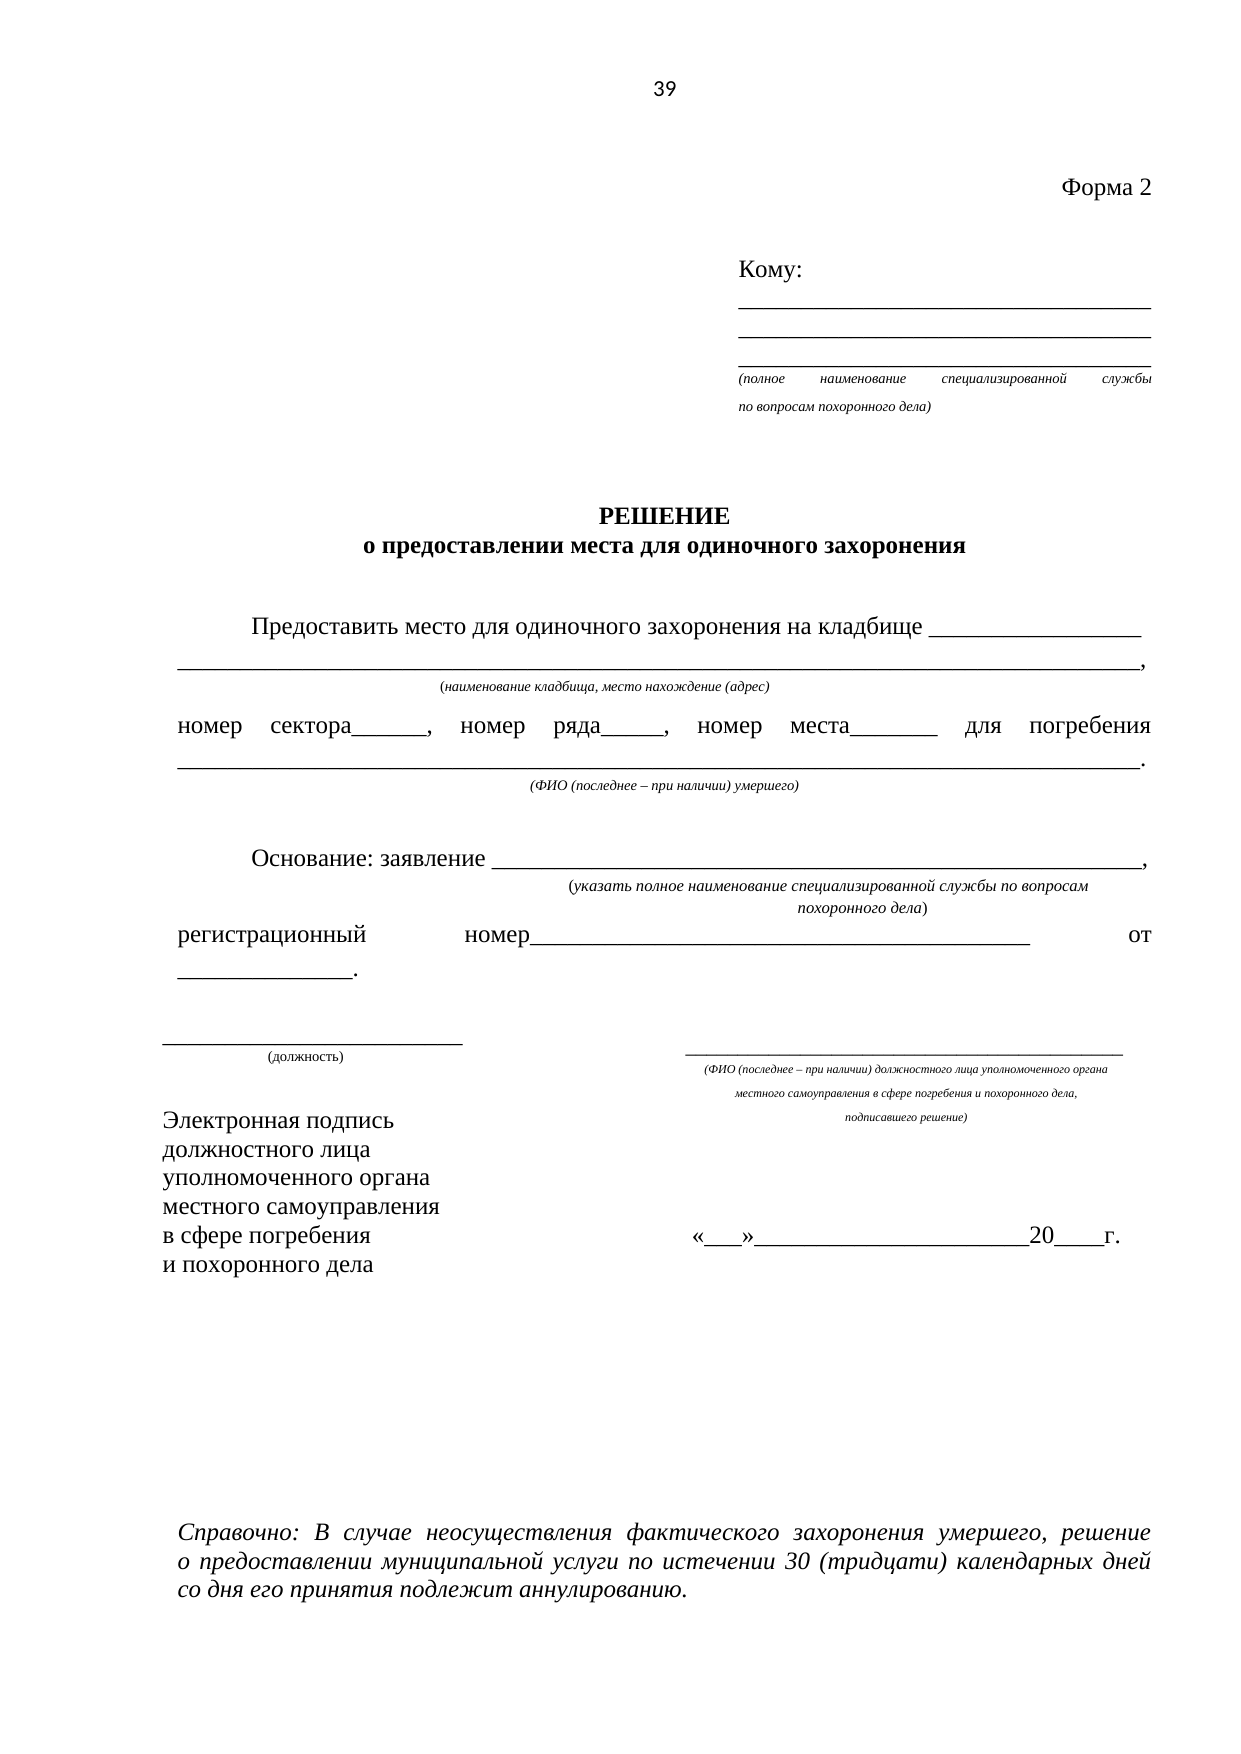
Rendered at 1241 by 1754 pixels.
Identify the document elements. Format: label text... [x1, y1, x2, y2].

text Основание: заявление ____________________________________________________, [177, 843, 1152, 871]
text РЕШЕНИЕ [177, 501, 1152, 530]
text о предоставлении места для одиночного захоронения [177, 530, 1152, 558]
table_header __________________________________________ (ФИО (последнее – при наличии) должностного лица уполномоченного органа местного самоуправления в сфере погребения и похоронного дела, подписавшего решение) «___»______________________20____г. [476, 986, 1141, 1305]
text (указать полное наименование специализированной службы по вопросам похоронного дела) [177, 876, 1152, 917]
text Форма 2 [177, 172, 1152, 201]
text ___________________________________________________________________________________________________ [738, 283, 1152, 369]
table_header ________________________ (должность) Электронная подпись должностного лица уполномоченного органа местного самоуправления в сфере погребения и похоронного дела [151, 986, 476, 1305]
text номер сектора______, номер ряда_____, номер места_______ для погребения _____________________________________________________________________________. [177, 711, 1152, 772]
text Предоставить место для одиночного захоронения на кладбище _________________ [177, 611, 1152, 640]
text регистрационный номер________________________________________ от ______________. [177, 919, 1152, 981]
text (полное наименование специализированной службы по вопросам похоронного дела) [738, 369, 1152, 427]
text (наименование кладбища, место нахождение (адрес) [251, 677, 1152, 706]
text (ФИО (последнее – при наличии) умершего) [177, 777, 1152, 805]
text Справочно: В случае неосуществления фактического захоронения умершего, решение о предоставлении муниципальной услуги по истечении 30 (тридцати) календарных дней со дня его принятия подлежит аннулированию. [177, 1517, 1152, 1603]
text _____________________________________________________________________________, [177, 644, 1152, 673]
text Кому: [738, 254, 1152, 283]
